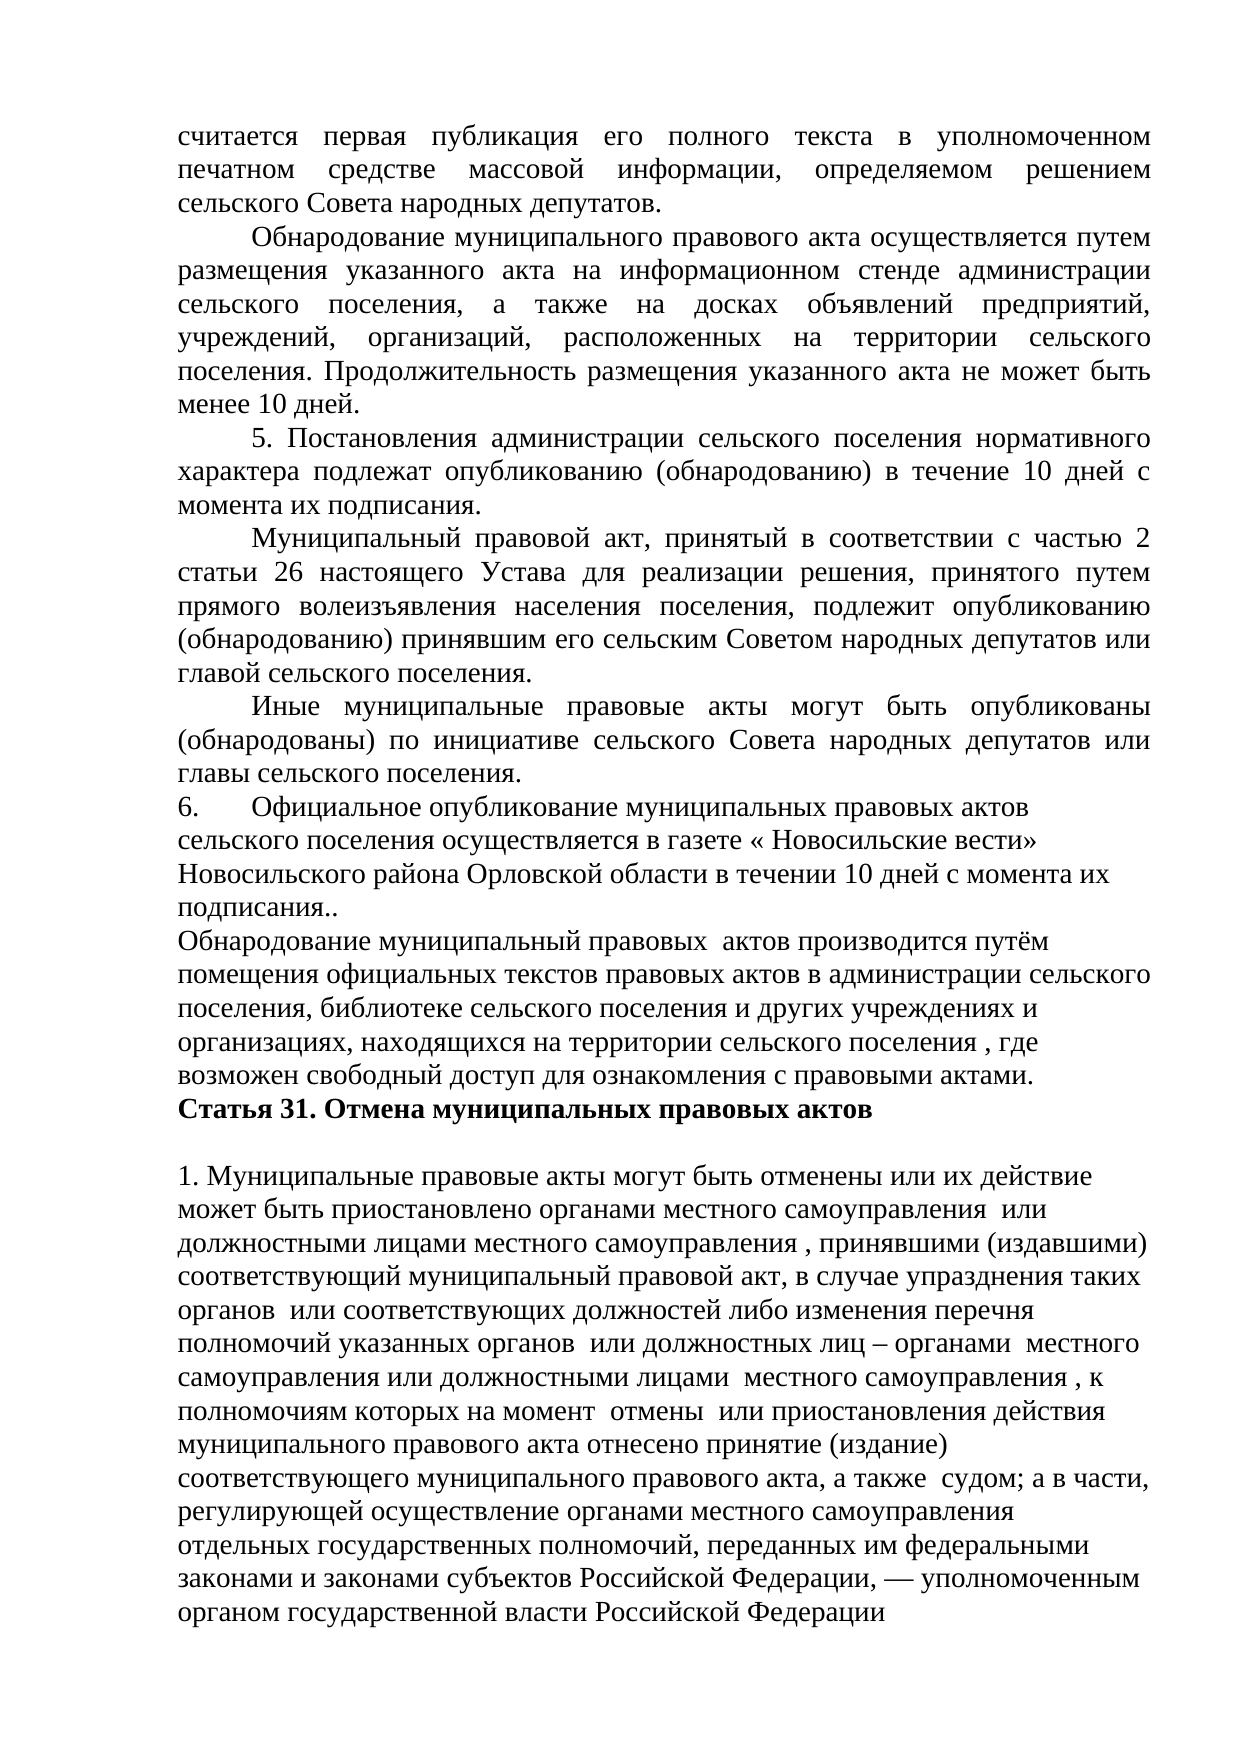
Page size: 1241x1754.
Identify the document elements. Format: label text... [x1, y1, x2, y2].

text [177, 118, 1152, 219]
text Муниципальный правовой акт, принятый в соответствии с частью 2 статьи 26 настоящего Устава для реализации решения, принятого путем прямого волеизъявления населения поселения, подлежит опубликованию (обнародованию) принявшим его сельским Советом народных депутатов или главой сельского поселения. [177, 521, 1152, 688]
text Обнародование муниципальный правовых актов производится путём помещения официальных текстов правовых актов в администрации сельского поселения, библиотеке сельского поселения и других учреждениях и организациях, находящихся на территории сельского поселения , где возможен свободный доступ для ознакомления с правовыми актами. [177, 923, 1152, 1091]
text 5. Постановления администрации сельского поселения нормативного характера подлежат опубликованию (обнародованию) в течение 10 дней с момента их подписания. [177, 420, 1152, 521]
text Статья 31. Отмена муниципальных правовых актов [177, 1091, 1152, 1124]
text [177, 1158, 1152, 1627]
text Обнародование муниципального правового акта осуществляется путем размещения указанного акта на информационном стенде администрации сельского поселения, а также на досках объявлений предприятий, учреждений, организаций, расположенных на территории сельского поселения. Продолжительность размещения указанного акта не может быть менее 10 дней. [177, 219, 1152, 420]
text Иные муниципальные правовые акты могут быть опубликованы (обнародованы) по инициативе сельского Совета народных депутатов или главы сельского поселения. [177, 688, 1152, 789]
text 6. Официальное опубликование муниципальных правовых актов сельского поселения осуществляется в газете « Новосильские вести» Новосильского района Орловской области в течении 10 дней с момента их подписания.. [177, 789, 1152, 923]
